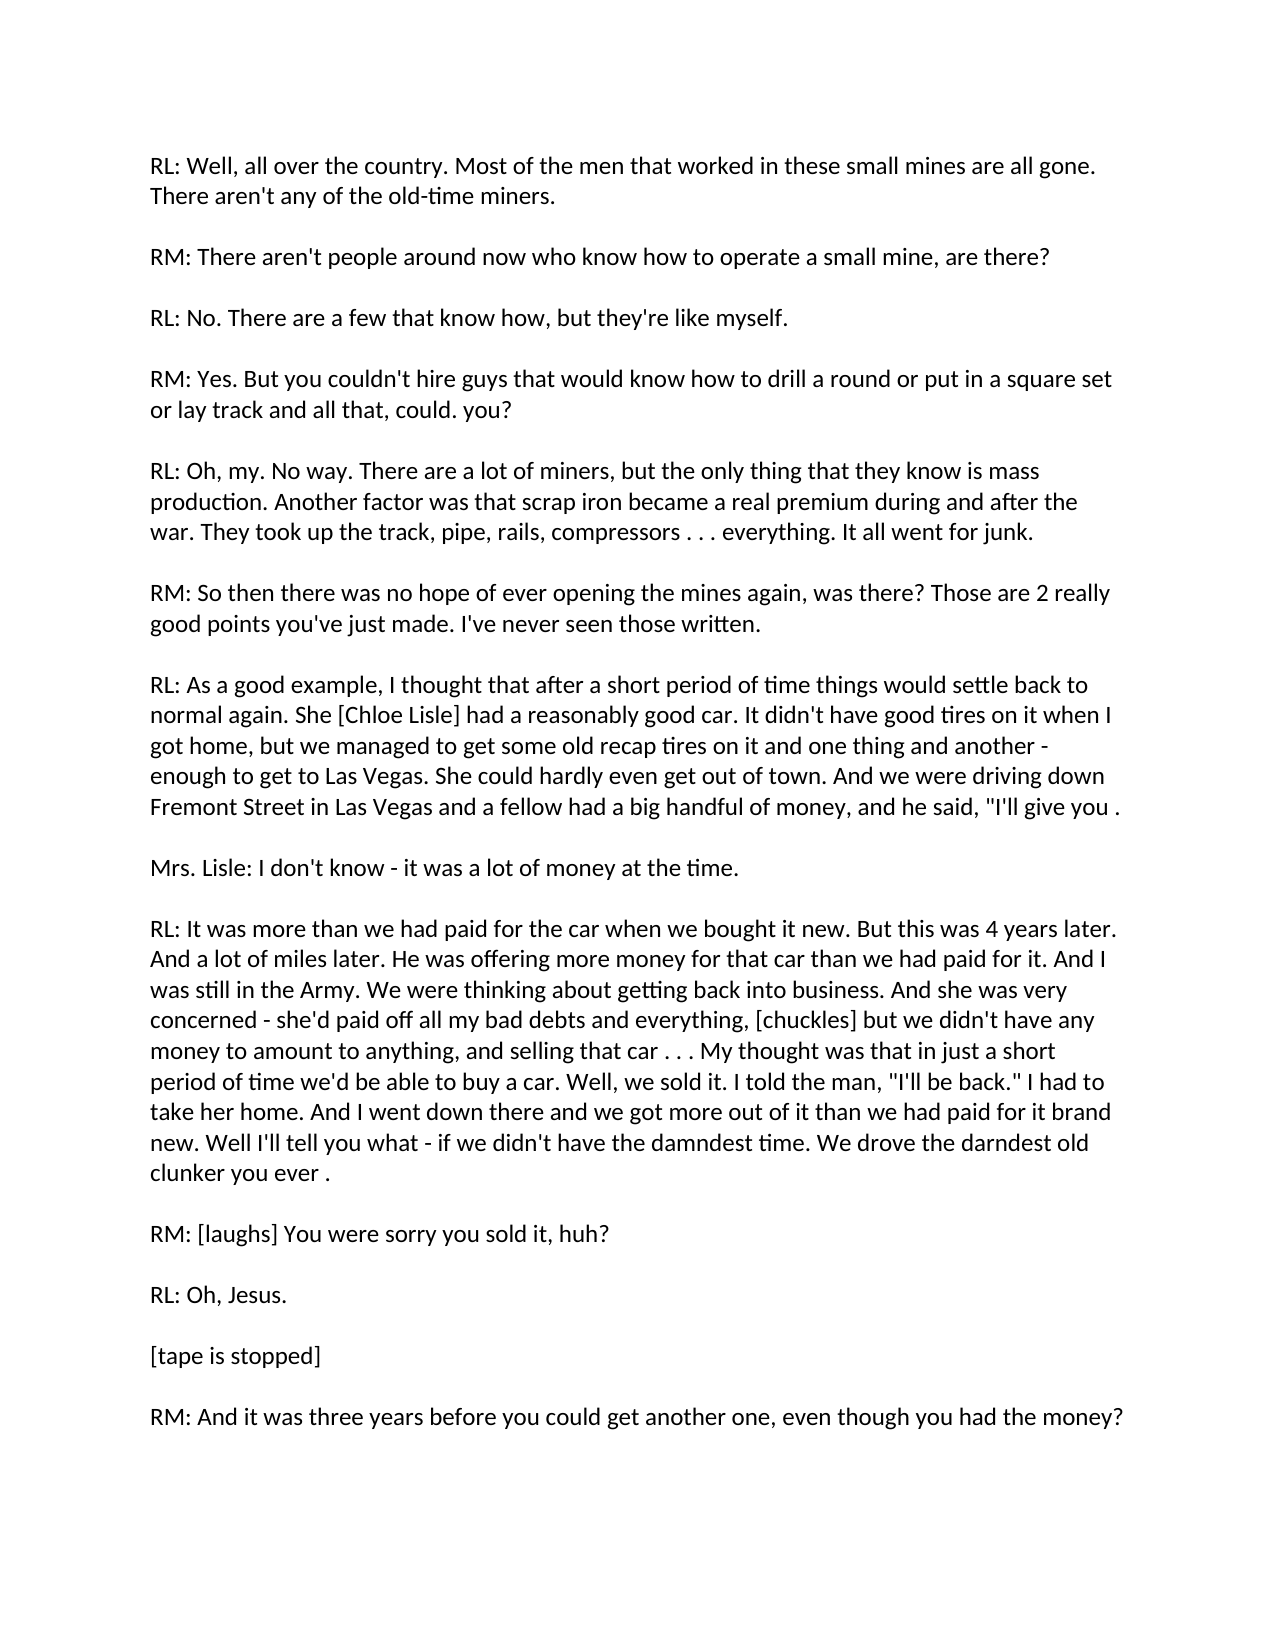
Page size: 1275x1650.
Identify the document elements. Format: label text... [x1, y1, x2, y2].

text RL: Oh, Jesus. [150, 1279, 1125, 1310]
text [tape is stopped] [150, 1340, 1125, 1371]
text RM: [laughs] You were sorry you sold it, huh? [150, 1218, 1125, 1249]
text RM: And it was three years before you could get another one, even though you had the money? [150, 1401, 1125, 1432]
text RL: Well, all over the country. Most of the men that worked in these small mines are all gone. There aren't any of the old-time miners. [150, 150, 1125, 211]
text RM: There aren't people around now who know how to operate a small mine, are there? [150, 242, 1125, 272]
text RL: It was more than we had paid for the car when we bought it new. But this was 4 years later. And a lot of miles later. He was offering more money for that car than we had paid for it. And I was still in the Army. We were thinking about getting back into business. And she was very concerned - she'd paid off all my bad debts and everything, [chuckles] but we didn't have any money to amount to anything, and selling that car . . . My thought was that in just a short period of time we'd be able to buy a car. Well, we sold it. I told the man, "I'll be back." I had to take her home. And I went down there and we got more out of it than we had paid for it brand new. Well I'll tell you what - if we didn't have the damndest time. We drove the darndest old clunker you ever . [150, 913, 1125, 1188]
text RL: Oh, my. No way. There are a lot of miners, but the only thing that they know is mass production. Another factor was that scrap iron became a real premium during and after the war. They took up the track, pipe, rails, compressors . . . everything. It all went for junk. [150, 455, 1125, 547]
text RM: Yes. But you couldn't hire guys that would know how to drill a round or put in a square set or lay track and all that, could. you? [150, 364, 1125, 425]
text RM: So then there was no hope of ever opening the mines again, was there? Those are 2 really good points you've just made. I've never seen those written. [150, 577, 1125, 638]
text RL: As a good example, I thought that after a short period of time things would settle back to normal again. She [Chloe Lisle] had a reasonably good car. It didn't have good tires on it when I got home, but we managed to get some old recap tires on it and one thing and another - enough to get to Las Vegas. She could hardly even get out of town. And we were driving down Fremont Street in Las Vegas and a fellow had a big handful of money, and he said, "I'll give you . [150, 669, 1125, 821]
text Mrs. Lisle: I don't know - it was a lot of money at the time. [150, 852, 1125, 882]
text RL: No. There are a few that know how, but they're like myself. [150, 303, 1125, 333]
